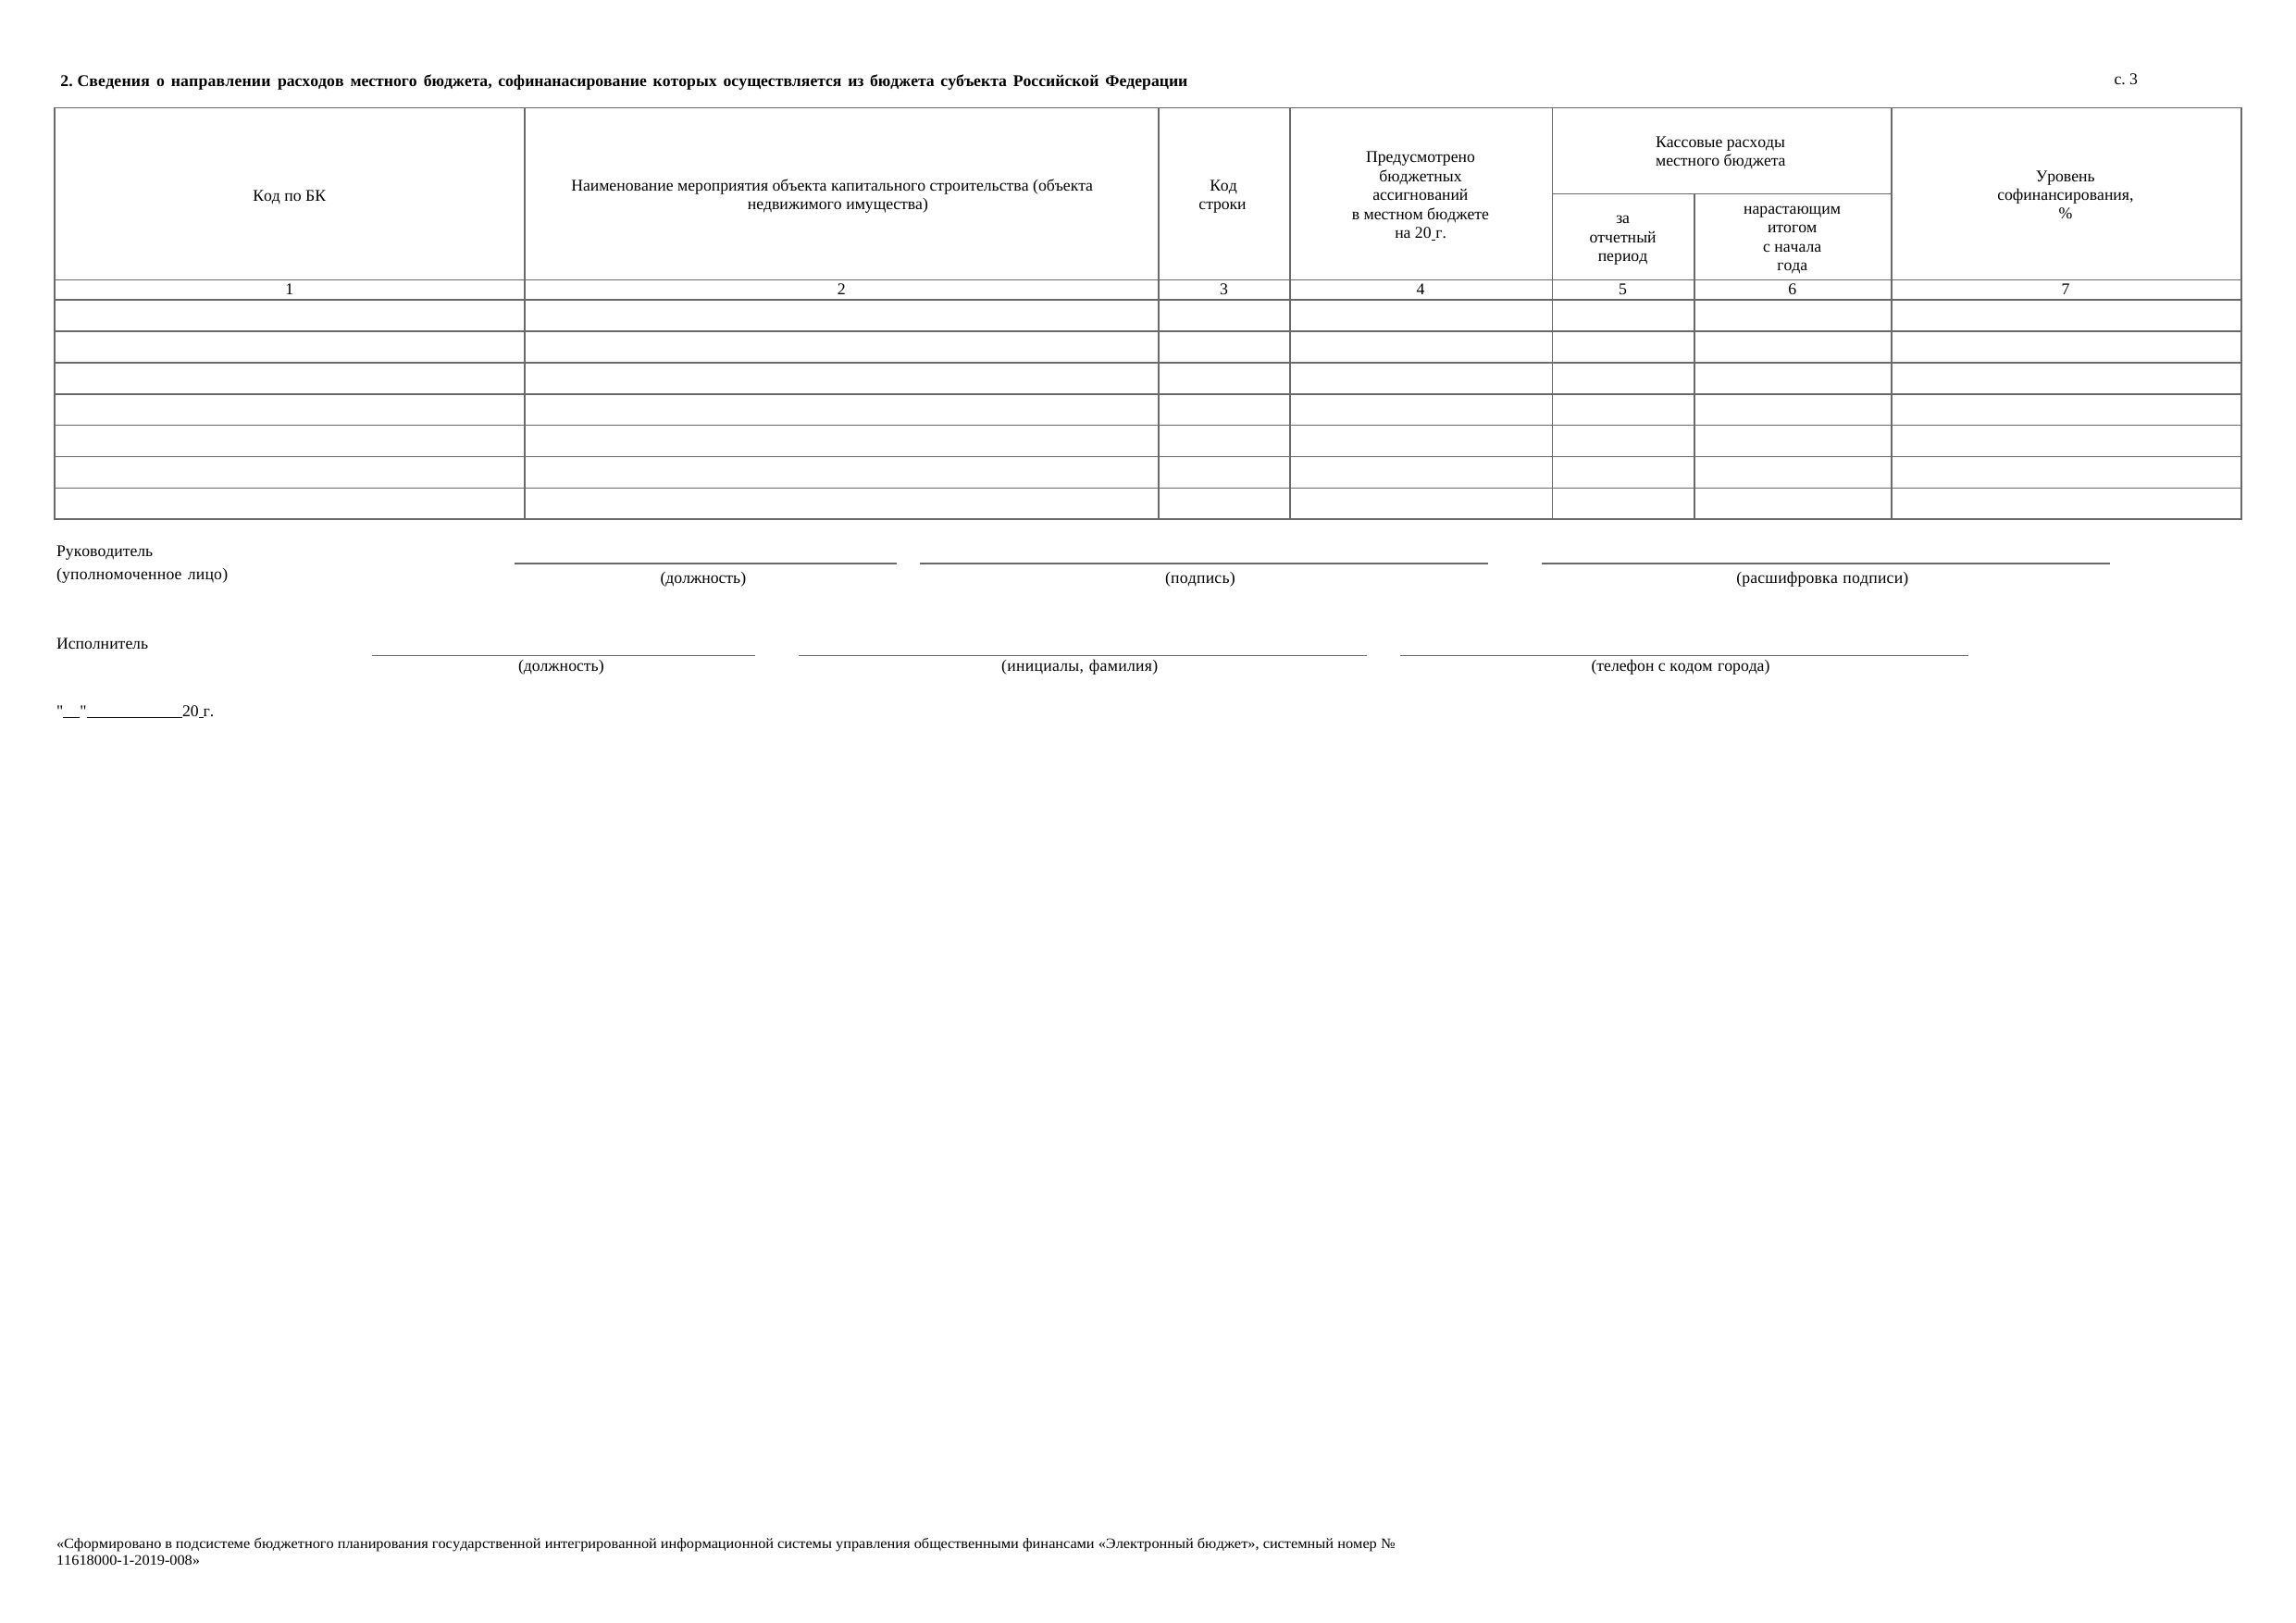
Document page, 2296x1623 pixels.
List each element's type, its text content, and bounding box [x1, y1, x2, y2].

table_cell 3 [1160, 280, 1289, 299]
table_cell [526, 395, 1158, 425]
text (должность) (инициалы, фамилия) (телефон с кодом города) [518, 656, 2253, 675]
table_cell [56, 332, 524, 362]
table_cell [1291, 395, 1552, 425]
table_cell [1893, 457, 2240, 487]
table_cell [1695, 332, 1891, 362]
text (уполномоченное лицо) (должность) (подпись) (расшифровка подписи) [56, 564, 2253, 587]
list Сведения о направлении расходов местного бюджета, софинанасирование которых осуществляется из бюджета субъекта Российской Федерации с. 3 [60, 69, 2253, 90]
table_cell [1893, 426, 2240, 456]
table_cell [56, 301, 524, 330]
table_cell [1695, 426, 1891, 456]
table_cell [56, 426, 524, 456]
table_cell [1695, 489, 1891, 518]
table_cell [1291, 426, 1552, 456]
table_cell 1 [56, 280, 524, 299]
table_cell [1160, 301, 1289, 330]
table_cell 5 [1553, 280, 1694, 299]
text " " 20 г. [56, 701, 2253, 720]
table_cell [1160, 457, 1289, 487]
table_header Предусмотрено бюджетных ассигнований в местном бюджете на 20 г. [1291, 108, 1552, 279]
table_cell [1291, 489, 1552, 518]
table_header Уровень софинансирования, % [1893, 108, 2240, 279]
table_cell 6 [1695, 280, 1891, 299]
table_cell [1893, 301, 2240, 330]
table_cell нарастающим итогом с начала года [1695, 194, 1891, 279]
table_cell 2 [526, 280, 1158, 299]
table_cell [1291, 301, 1552, 330]
table_cell [56, 489, 524, 518]
table_cell [1893, 332, 2240, 362]
table_cell [526, 426, 1158, 456]
table_cell [1695, 457, 1891, 487]
table_cell [1291, 364, 1552, 393]
table_cell [1695, 301, 1891, 330]
table_cell [1893, 364, 2240, 393]
table_header Кассовые расходы местного бюджета [1553, 108, 1891, 192]
table_cell [1160, 395, 1289, 425]
table_cell [526, 364, 1158, 393]
table_cell [1553, 457, 1694, 487]
table_cell [1893, 489, 2240, 518]
table_cell [56, 364, 524, 393]
table_cell [526, 489, 1158, 518]
table_cell [1160, 364, 1289, 393]
table_header Код по БК [56, 108, 524, 279]
table_cell за отчетный период [1553, 194, 1694, 279]
table_cell [526, 332, 1158, 362]
table_cell [1160, 426, 1289, 456]
table_cell [526, 457, 1158, 487]
table_header Наименование мероприятия объекта капитального строительства (объекта недвижимого имущества) [526, 108, 1158, 279]
table_cell 4 [1291, 280, 1552, 299]
table_cell [1553, 332, 1694, 362]
table_cell [526, 301, 1158, 330]
table_cell [1695, 364, 1891, 393]
table_cell [1160, 332, 1289, 362]
table_cell [1291, 457, 1552, 487]
table_cell 7 [1893, 280, 2240, 299]
table_header Код строки [1160, 108, 1289, 279]
table_cell [1893, 395, 2240, 425]
table_cell [1553, 395, 1694, 425]
table_cell [1553, 489, 1694, 518]
table_cell [1160, 489, 1289, 518]
table_cell [56, 395, 524, 425]
text Руководитель [56, 541, 2253, 560]
table_cell [1291, 332, 1552, 362]
table_cell [1553, 426, 1694, 456]
table_cell [1553, 301, 1694, 330]
table_cell [1553, 364, 1694, 393]
table_cell [1695, 395, 1891, 425]
text Исполнитель [56, 633, 2253, 652]
table_cell [56, 457, 524, 487]
